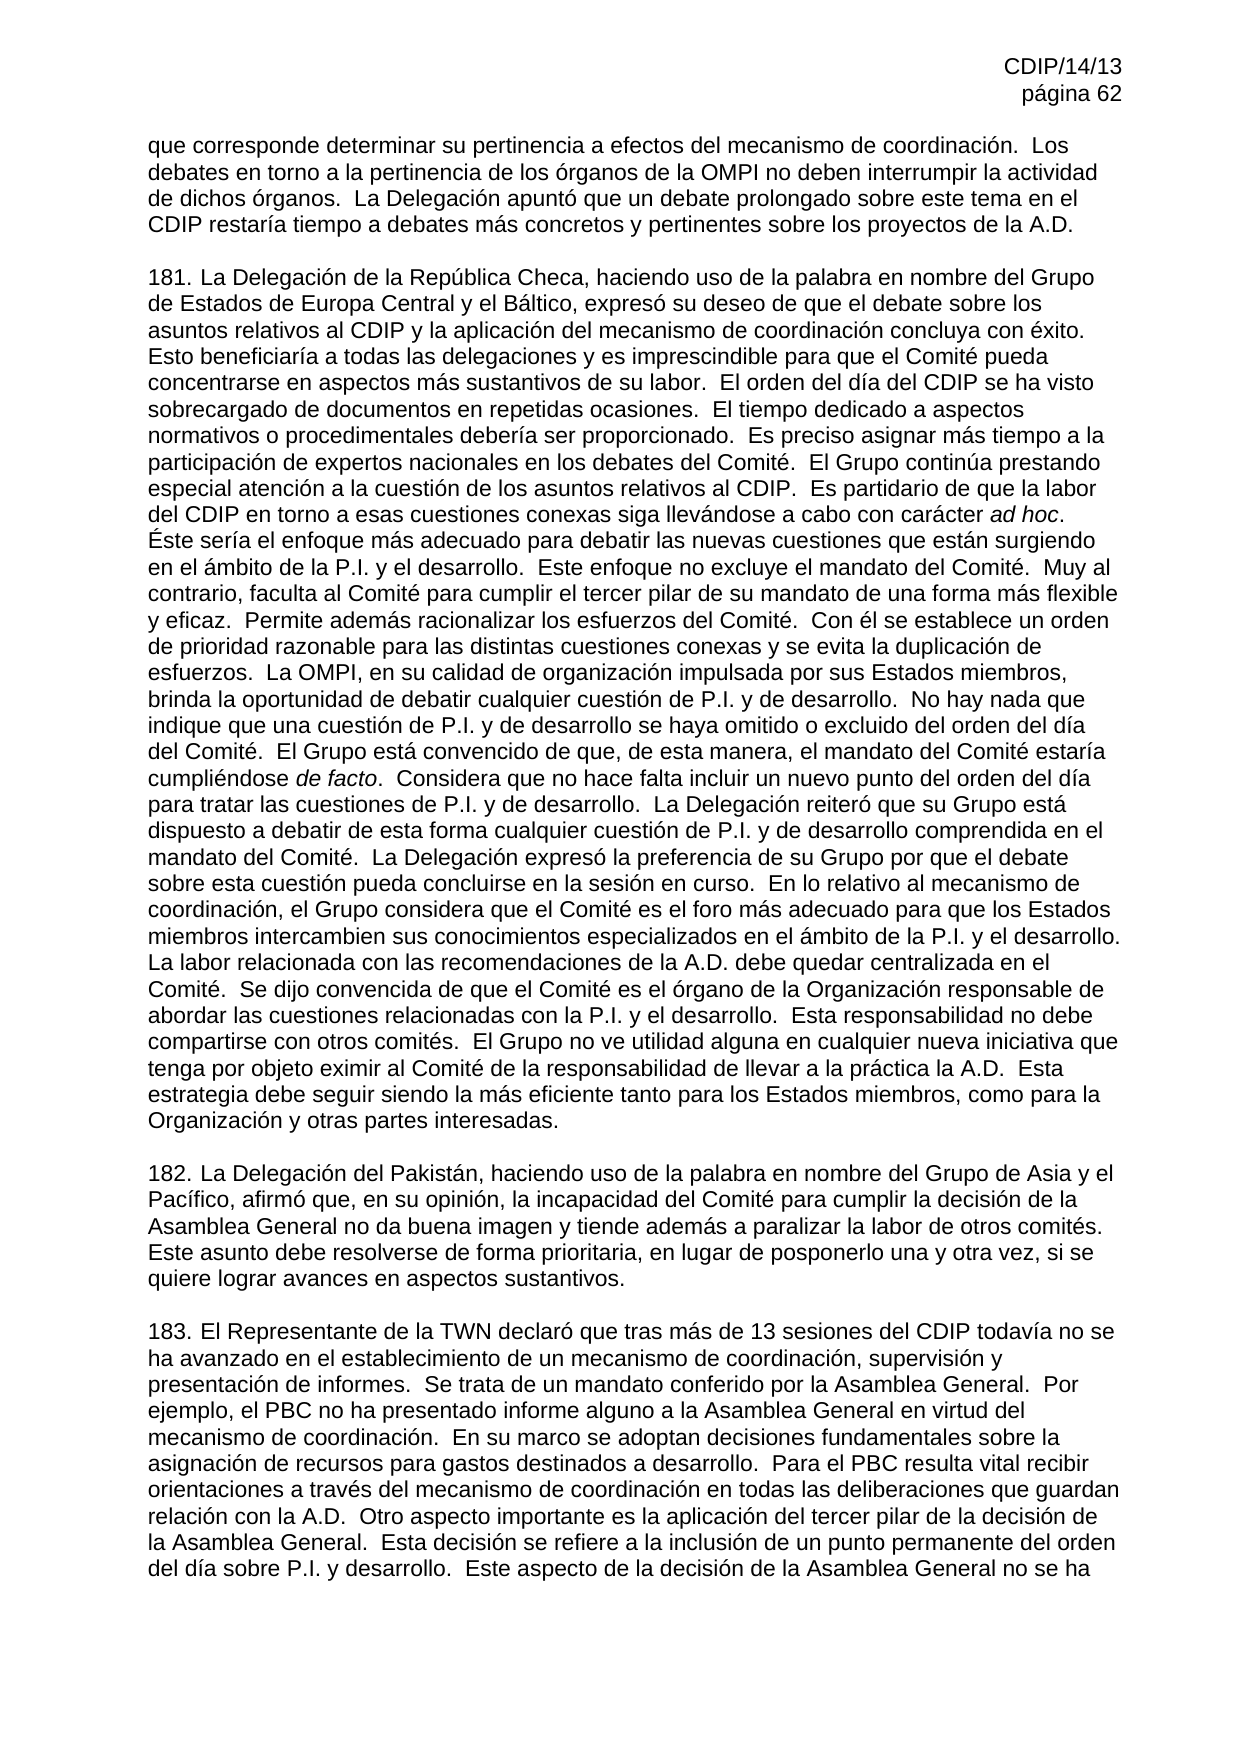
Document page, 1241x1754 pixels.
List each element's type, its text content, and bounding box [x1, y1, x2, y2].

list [148, 132, 1122, 238]
list La Delegación del Pakistán, haciendo uso de la palabra en nombre del Grupo de Asia y el Pacífico, afirmó que, en su opinión, la incapacidad del Comité para cumplir la decisión de la Asamblea General no da buena imagen y tiende además a paralizar la labor de otros comités. Este asunto debe resolverse de forma prioritaria, en lugar de posponerlo una y otra vez, si se quiere lograr avances en aspectos sustantivos. [148, 1160, 1122, 1292]
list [148, 1318, 1122, 1582]
list La Delegación de la República Checa, haciendo uso de la palabra en nombre del Grupo de Estados de Europa Central y el Báltico, expresó su deseo de que el debate sobre los asuntos relativos al CDIP y la aplicación del mecanismo de coordinación concluya con éxito. Esto beneficiaría a todas las delegaciones y es imprescindible para que el Comité pueda concentrarse en aspectos más sustantivos de su labor. El orden del día del CDIP se ha visto sobrecargado de documentos en repetidas ocasiones. El tiempo dedicado a aspectos normativos o procedimentales debería ser proporcionado. Es preciso asignar más tiempo a la participación de expertos nacionales en los debates del Comité. El Grupo continúa prestando especial atención a la cuestión de los asuntos relativos al CDIP. Es partidario de que la labor del CDIP en torno a esas cuestiones conexas siga llevándose a cabo con carácter ad hoc. Éste sería el enfoque más adecuado para debatir las nuevas cuestiones que están surgiendo en el ámbito de la P.I. y el desarrollo. Este enfoque no excluye el mandato del Comité. Muy al contrario, faculta al Comité para cumplir el tercer pilar de su mandato de una forma más flexible y eficaz. Permite además racionalizar los esfuerzos del Comité. Con él se establece un orden de prioridad razonable para las distintas cuestiones conexas y se evita la duplicación de esfuerzos. La OMPI, en su calidad de organización impulsada por sus Estados miembros, brinda la oportunidad de debatir cualquier cuestión de P.I. y de desarrollo. No hay nada que indique que una cuestión de P.I. y de desarrollo se haya omitido o excluido del orden del día del Comité. El Grupo está convencido de que, de esta manera, el mandato del Comité estaría cumpliéndose de facto. Considera que no hace falta incluir un nuevo punto del orden del día para tratar las cuestiones de P.I. y de desarrollo. La Delegación reiteró que su Grupo está dispuesto a debatir de esta forma cualquier cuestión de P.I. y de desarrollo comprendida en el mandato del Comité. La Delegación expresó la preferencia de su Grupo por que el debate sobre esta cuestión pueda concluirse en la sesión en curso. En lo relativo al mecanismo de coordinación, el Grupo considera que el Comité es el foro más adecuado para que los Estados miembros intercambien sus conocimientos especializados en el ámbito de la P.I. y el desarrollo. La labor relacionada con las recomendaciones de la A.D. debe quedar centralizada en el Comité. Se dijo convencida de que el Comité es el órgano de la Organización responsable de abordar las cuestiones relacionadas con la P.I. y el desarrollo. Esta responsabilidad no debe compartirse con otros comités. El Grupo no ve utilidad alguna en cualquier nueva iniciativa que tenga por objeto eximir al Comité de la responsabilidad de llevar a la práctica la A.D. Esta estrategia debe seguir siendo la más eficiente tanto para los Estados miembros, como para la Organización y otras partes interesadas. [148, 264, 1122, 1134]
